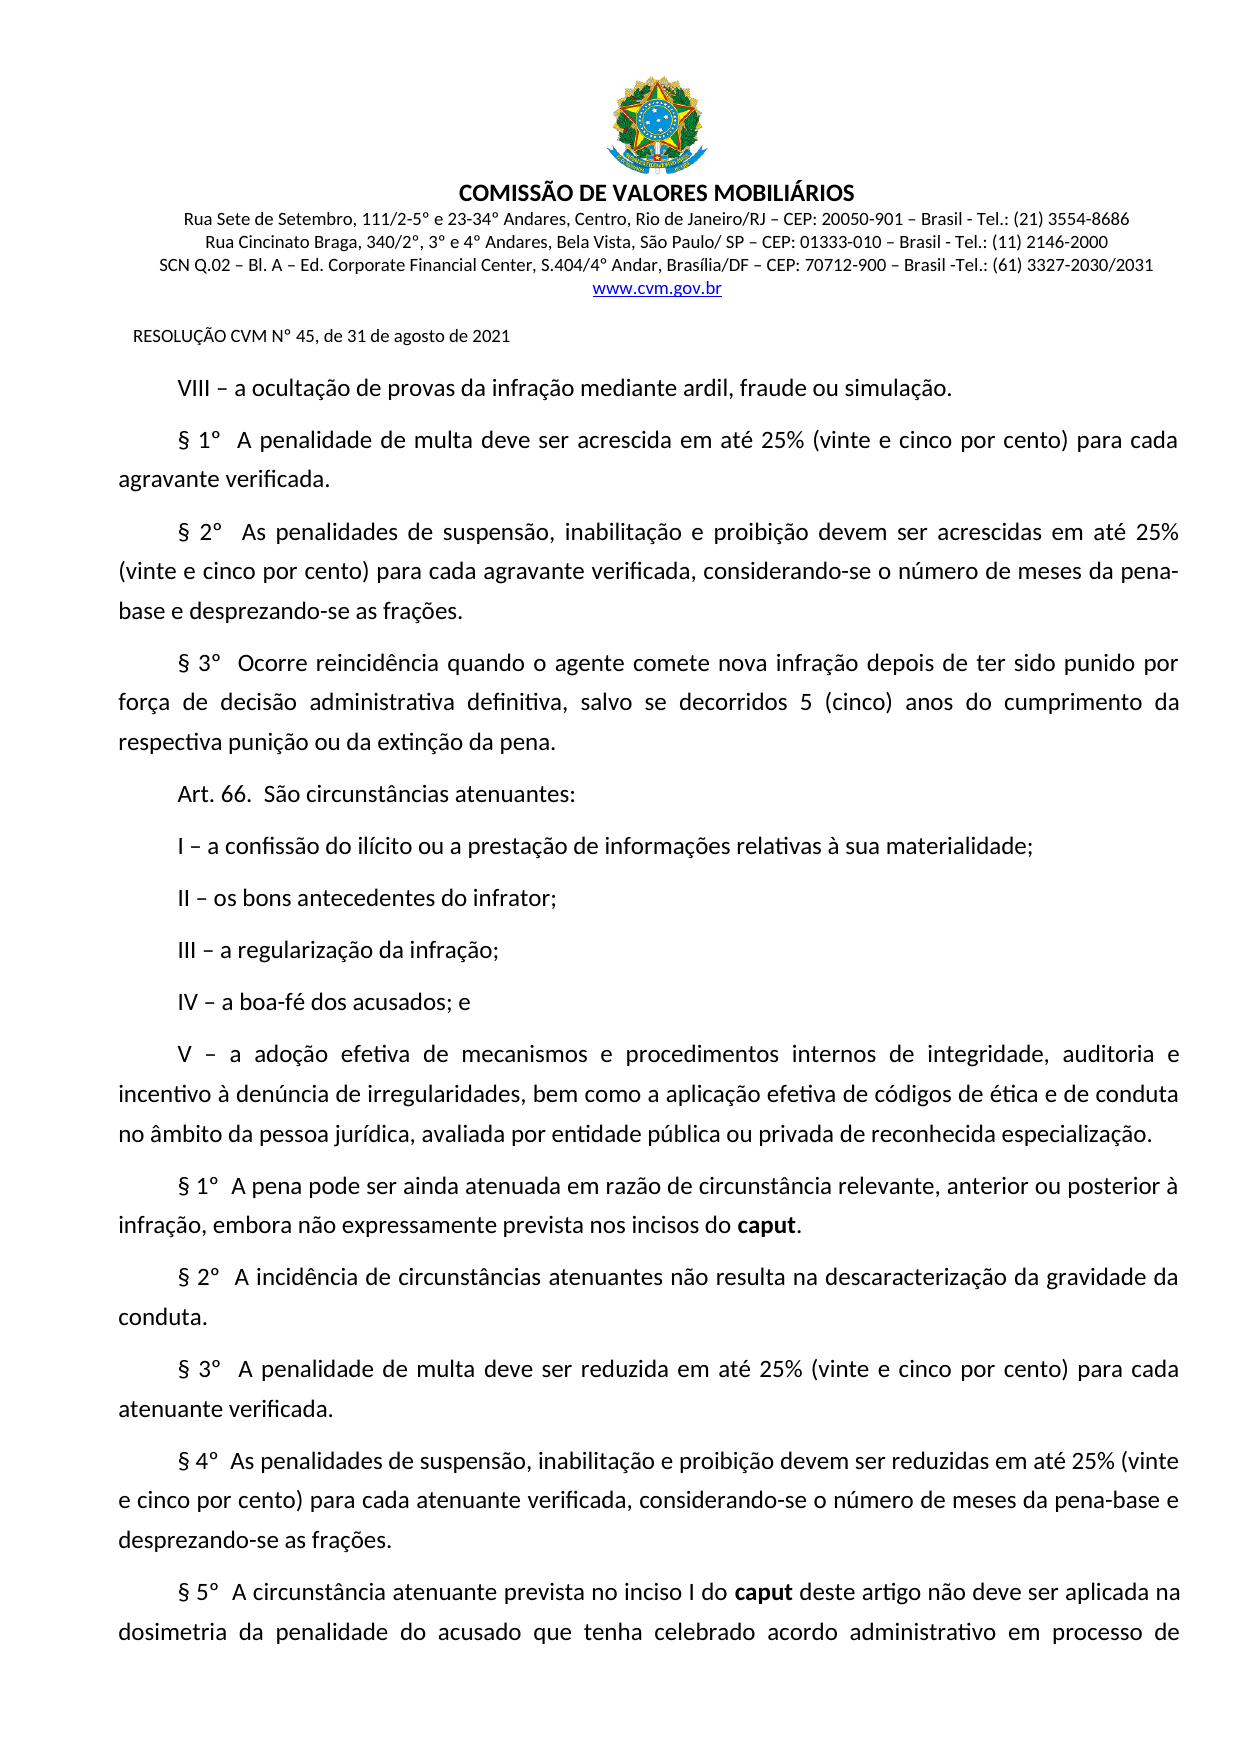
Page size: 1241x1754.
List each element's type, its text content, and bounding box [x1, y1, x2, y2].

text § 3º Ocorre reincidência quando o agente comete nova infração depois de ter sido punido por força de decisão administrativa definitiva, salvo se decorridos 5 (cinco) anos do cumprimento da respectiva punição ou da extinção da pena. [118, 647, 1181, 757]
text I – a confissão do ilícito ou a prestação de informações relativas à sua materialidade; [118, 830, 1181, 861]
text Art. 66. São circunstâncias atenuantes: [118, 778, 1181, 809]
text II – os bons antecedentes do infrator; [118, 882, 1181, 913]
text § 2º As penalidades de suspensão, inabilitação e proibição devem ser acrescidas em até 25% (vinte e cinco por cento) para cada agravante verificada, considerando-se o número de meses da pena-base e desprezando-se as frações. [118, 516, 1181, 625]
text § 3º A penalidade de multa deve ser reduzida em até 25% (vinte e cinco por cento) para cada atenuante verificada. [118, 1353, 1181, 1423]
text V – a adoção efetiva de mecanismos e procedimentos internos de integridade, auditoria e incentivo à denúncia de irregularidades, bem como a aplicação efetiva de códigos de ética e de conduta no âmbito da pessoa jurídica, avaliada por entidade pública ou privada de reconhecida especialização. [118, 1039, 1181, 1148]
text § 1º A penalidade de multa deve ser acrescida em até 25% (vinte e cinco por cento) para cada agravante verificada. [118, 424, 1181, 494]
text III – a regularização da infração; [118, 934, 1181, 965]
text § 1º A pena pode ser ainda atenuada em razão de circunstância relevante, anterior ou posterior à infração, embora não expressamente prevista nos incisos do caput. [118, 1170, 1181, 1240]
picture [603, 73, 711, 177]
text § 4º As penalidades de suspensão, inabilitação e proibição devem ser reduzidas em até 25% (vinte e cinco por cento) para cada atenuante verificada, considerando-se o número de meses da pena-base e desprezando-se as frações. [118, 1445, 1181, 1554]
text IV – a boa-fé dos acusados; e [118, 987, 1181, 1017]
text VIII – a ocultação de provas da infração mediante ardil, fraude ou simulação. [118, 372, 1181, 402]
text § 2º A incidência de circunstâncias atenuantes não resulta na descaracterização da gravidade da conduta. [118, 1262, 1181, 1332]
